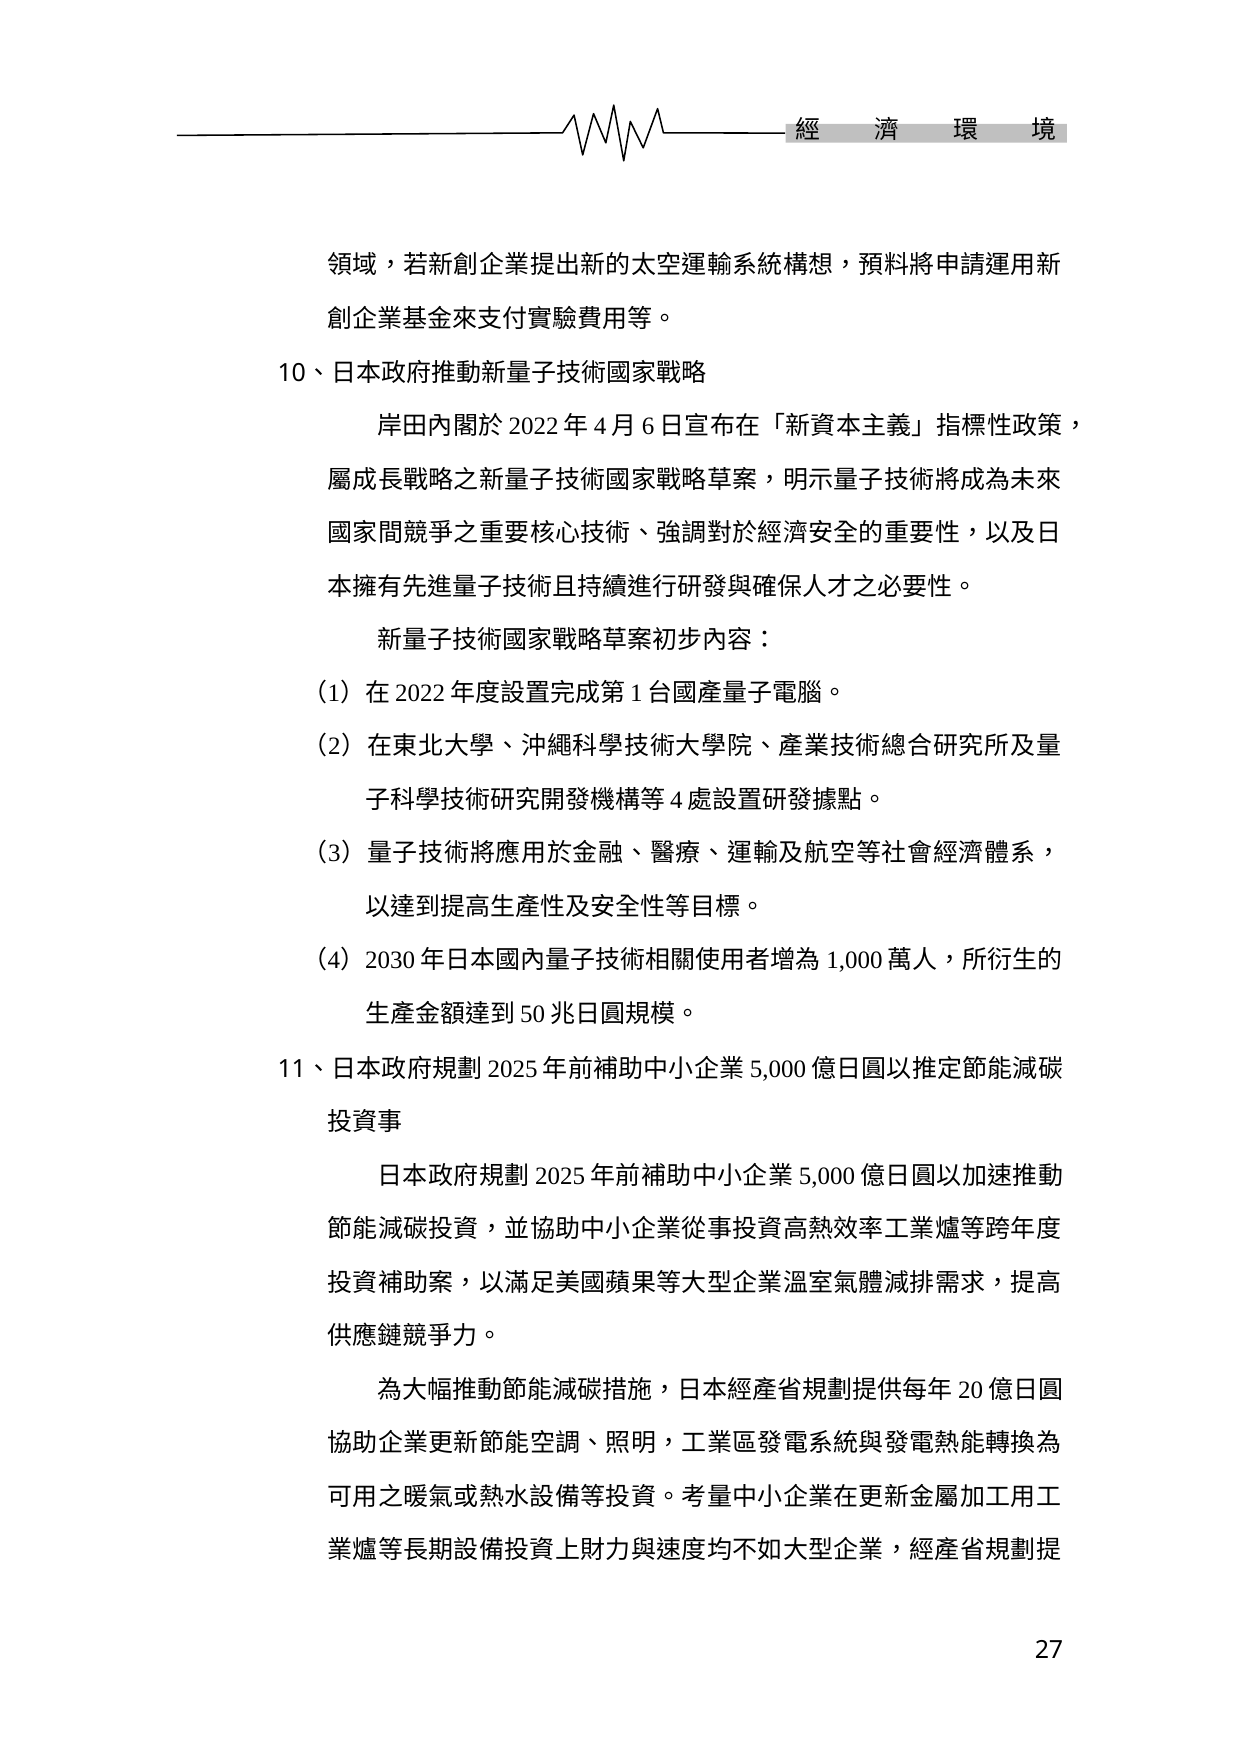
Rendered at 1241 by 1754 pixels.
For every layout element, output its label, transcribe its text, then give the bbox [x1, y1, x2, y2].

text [327, 1361, 1063, 1575]
text （4）2030年日本國內量子技術相關使用者增為1,000萬人，所衍生的生產金額達到50兆日圓規模。 [302, 932, 1063, 1039]
text （3）量子技術將應用於金融、醫療、運輸及航空等社會經濟體系，以達到提高生產性及安全性等目標。 [302, 825, 1063, 932]
text （2）在東北大學、沖繩科學技術大學院、產業技術總合研究所及量子科學技術研究開發機構等4處設置研發據點。 [302, 718, 1063, 825]
text （1）在2022年度設置完成第1台國產量子電腦。 [302, 664, 1063, 718]
text 岸田內閣於2022年4月6日宣布在「新資本主義」指標性政策，屬成長戰略之新量子技術國家戰略草案，明示量子技術將成為未來國家間競爭之重要核心技術、強調對於經濟安全的重要性，以及日本擁有先進量子技術且持續進行研發與確保人才之必要性。 [327, 397, 1063, 611]
text 新量子技術國家戰略草案初步內容： [327, 611, 1063, 664]
text 日本政府規劃2025年前補助中小企業5,000億日圓以加速推動節能減碳投資，並協助中小企業從事投資高熱效率工業爐等跨年度投資補助案，以滿足美國蘋果等大型企業溫室氣體減排需求，提高供應鏈競爭力。 [327, 1146, 1063, 1361]
text 11、日本政府規劃2025年前補助中小企業5,000億日圓以推定節能減碳投資事 [277, 1039, 1063, 1146]
text 10、日本政府推動新量子技術國家戰略 [277, 343, 1063, 397]
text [327, 236, 1063, 343]
